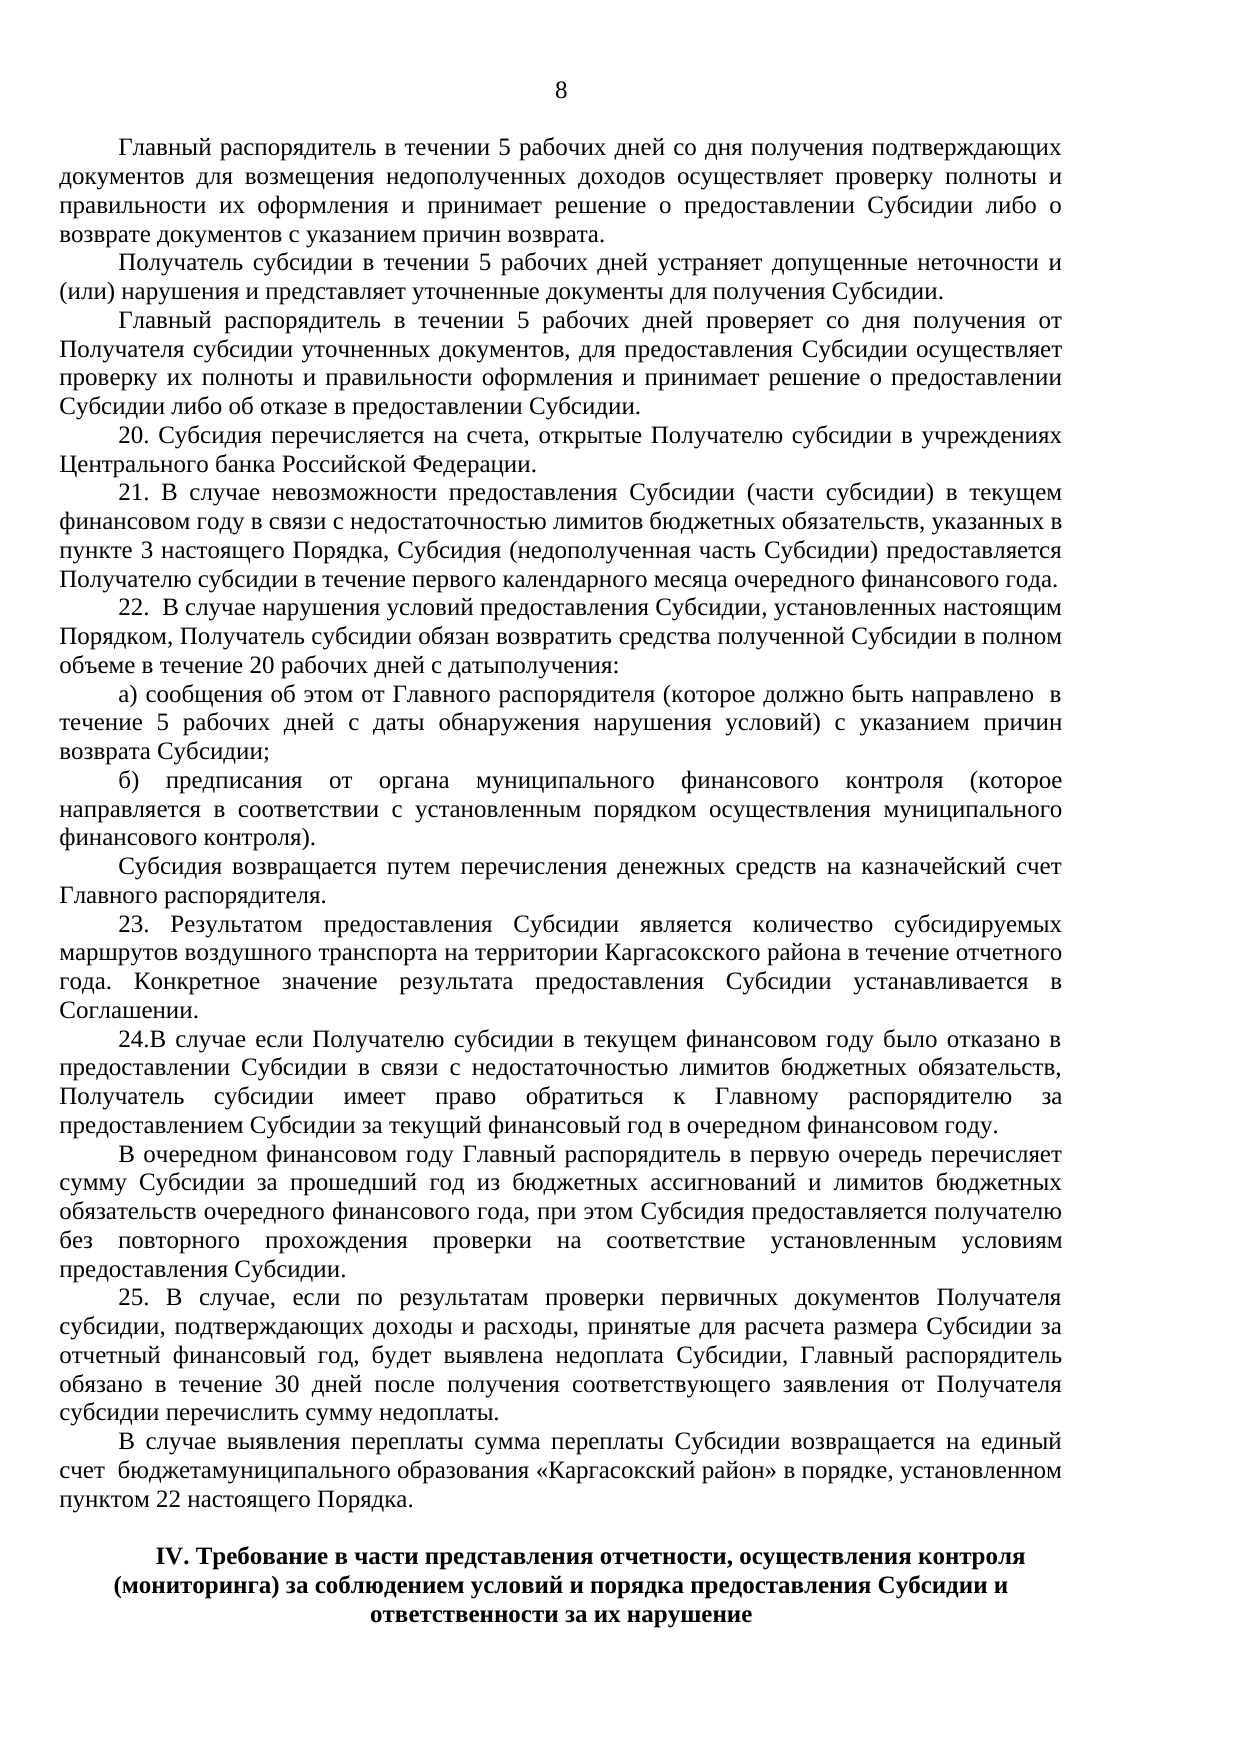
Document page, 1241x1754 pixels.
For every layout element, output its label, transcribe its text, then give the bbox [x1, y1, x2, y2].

text Получатель субсидии в течении 5 рабочих дней устраняет допущенные неточности и (или) нарушения и представляет уточненные документы для получения Субсидии. [59, 247, 1063, 305]
text Главный распорядитель в течении 5 рабочих дней проверяет со дня получения от Получателя субсидии уточненных документов, для предоставления Субсидии осуществляет проверку их полноты и правильности оформления и принимает решение о предоставлении Субсидии либо об отказе в предоставлении Субсидии. [59, 305, 1063, 420]
text 24.В случае если Получателю субсидии в текущем финансовом году было отказано в предоставлении Субсидии в связи с недостаточностью лимитов бюджетных обязательств, Получатель субсидии имеет право обратиться к Главному распорядителю за предоставлением Субсидии за текущий финансовый год в очередном финансовом году. [59, 1024, 1063, 1139]
text Субсидия возвращается путем перечисления денежных средств на казначейский счет Главного распорядителя. [59, 851, 1063, 909]
text В случае выявления переплаты сумма переплаты Субсидии возвращается на единый счет бюджетамуниципального образования «Каргасокский район» в порядке, установленном пунктом 22 настоящего Порядка. [59, 1426, 1063, 1512]
text а) сообщения об этом от Главного распорядителя (которое должно быть направлено в течение 5 рабочих дней с даты обнаружения нарушения условий) с указанием причин возврата Субсидии; [59, 679, 1063, 765]
text IV. Требование в части представления отчетности, осуществления контроля (мониторинга) за соблюдением условий и порядка предоставления Субсидии и ответственности за их нарушение [59, 1541, 1063, 1627]
text 22. В случае нарушения условий предоставления Субсидии, установленных настоящим Порядком, Получатель субсидии обязан возвратить средства полученной Субсидии в полном объеме в течение 20 рабочих дней с датыполучения: [59, 592, 1063, 679]
text б) предписания от органа муниципального финансового контроля (которое направляется в соответствии с установленным порядком осуществления муниципального финансового контроля). [59, 765, 1063, 851]
text 20. Субсидия перечисляется на счета, открытые Получателю субсидии в учреждениях Центрального банка Российской Федерации. [59, 420, 1063, 477]
text Главный распорядитель в течении 5 рабочих дней со дня получения подтверждающих документов для возмещения недополученных доходов осуществляет проверку полноты и правильности их оформления и принимает решение о предоставлении Субсидии либо о возврате документов с указанием причин возврата. [59, 132, 1063, 247]
text В очередном финансовом году Главный распорядитель в первую очередь перечисляет сумму Субсидии за прошедший год из бюджетных ассигнований и лимитов бюджетных обязательств очередного финансового года, при этом Субсидия предоставляется получателю без повторного прохождения проверки на соответствие установленным условиям предоставления Субсидии. [59, 1139, 1063, 1282]
text 21. В случае невозможности предоставления Субсидии (части субсидии) в текущем финансовом году в связи с недостаточностью лимитов бюджетных обязательств, указанных в пункте 3 настоящего Порядка, Субсидия (недополученная часть Субсидии) предоставляется Получателю субсидии в течение первого календарного месяца очередного финансового года. [59, 477, 1063, 592]
text 23. Результатом предоставления Субсидии является количество субсидируемых маршрутов воздушного транспорта на территории Каргасокского района в течение отчетного года. Конкретное значение результата предоставления Субсидии устанавливается в Соглашении. [59, 909, 1063, 1024]
text 25. В случае, если по результатам проверки первичных документов Получателя субсидии, подтверждающих доходы и расходы, принятые для расчета размера Субсидии за отчетный финансовый год, будет выявлена недоплата Субсидии, Главный распорядитель обязано в течение 30 дней после получения соответствующего заявления от Получателя субсидии перечислить сумму недоплаты. [59, 1282, 1063, 1426]
